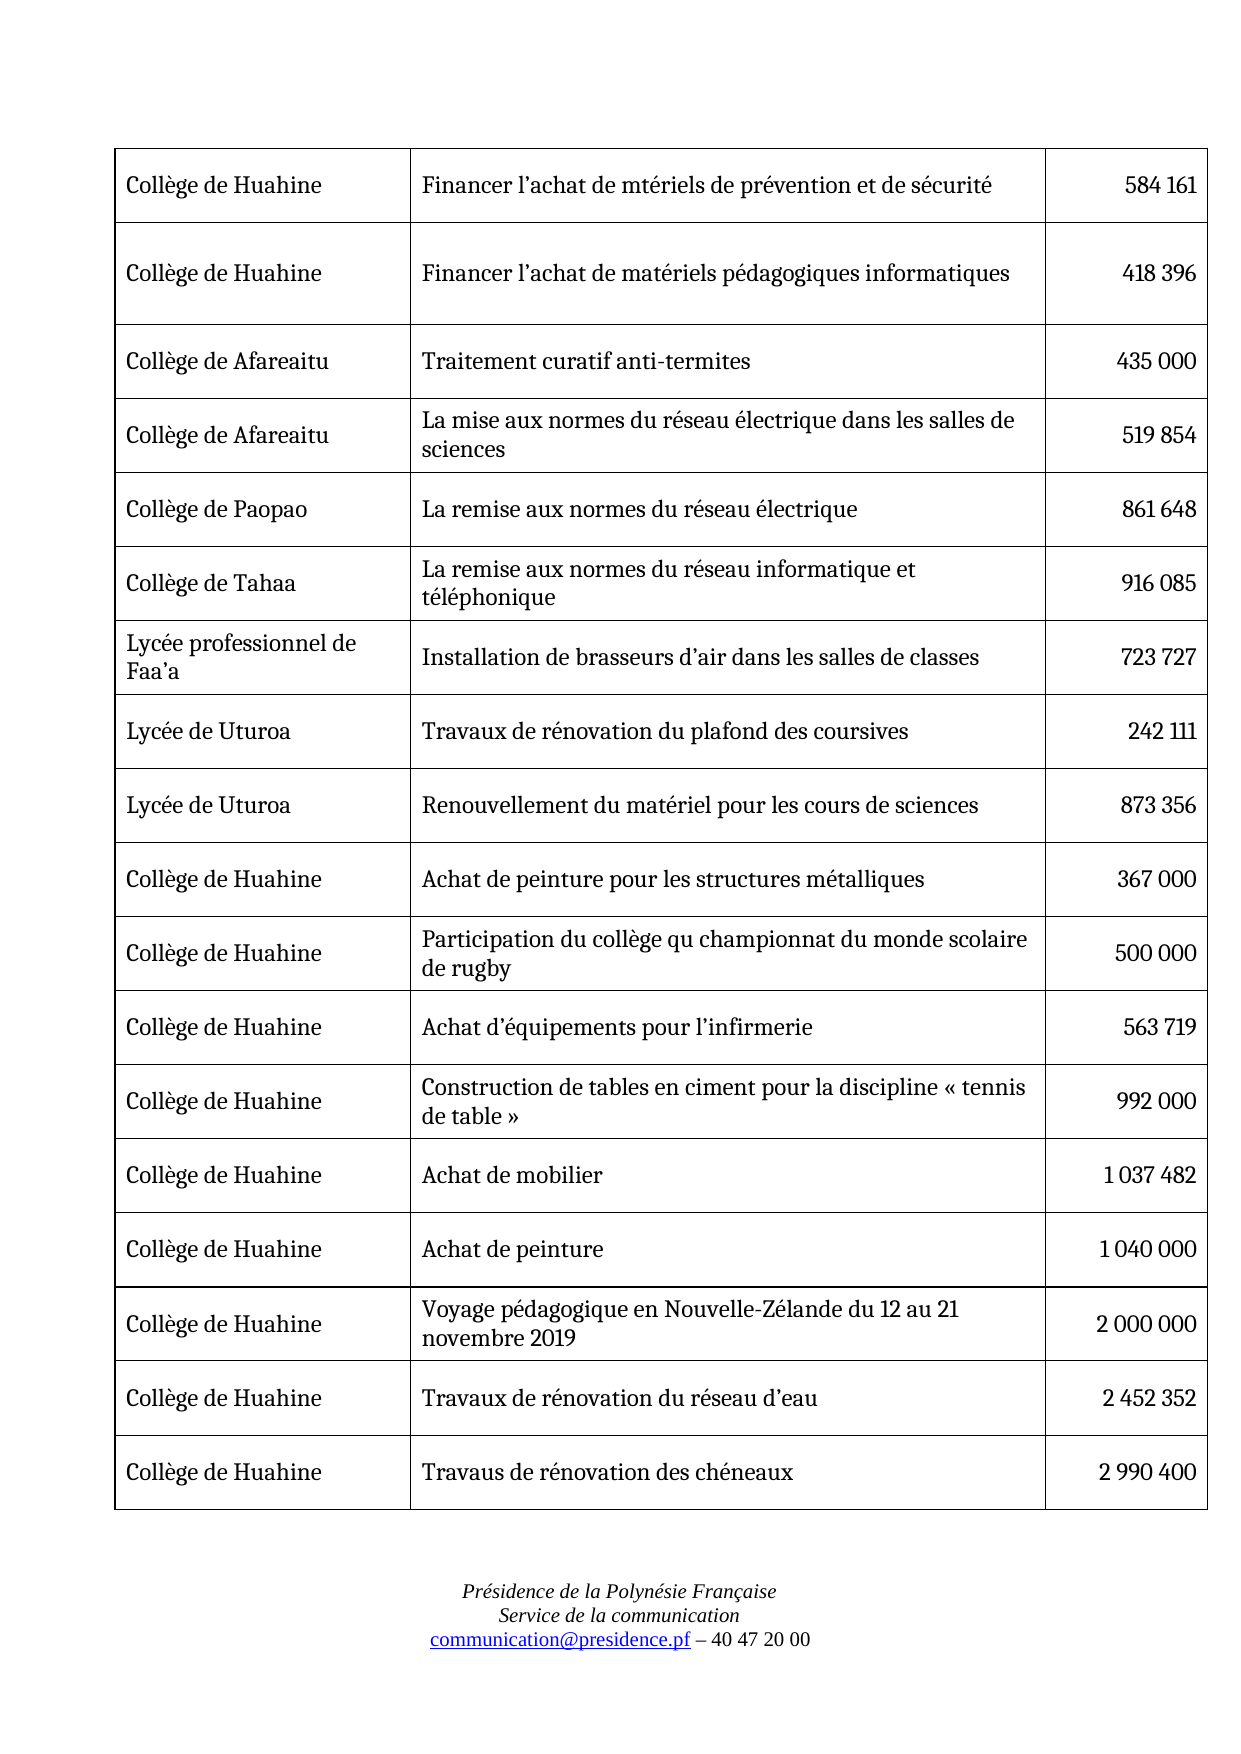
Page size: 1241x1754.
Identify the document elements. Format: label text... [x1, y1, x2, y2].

table_cell Collège de Huahine [116, 917, 410, 990]
table_cell Collège de Huahine [116, 1436, 410, 1508]
table_cell 242 111 [1046, 695, 1207, 768]
table_cell 1 037 482 [1046, 1139, 1207, 1212]
table_cell 2 452 352 [1046, 1361, 1207, 1434]
table_cell Travaux de rénovation du réseau d’eau [411, 1361, 1045, 1434]
table_cell Lycée de Uturoa [116, 695, 410, 768]
table_cell Traitement curatif anti-termites [411, 325, 1045, 398]
table_cell Renouvellement du matériel pour les cours de sciences [411, 769, 1045, 842]
table_cell 435 000 [1046, 325, 1207, 398]
table_cell 873 356 [1046, 769, 1207, 842]
table_cell La remise aux normes du réseau informatique et téléphonique [411, 547, 1045, 620]
table_cell Collège de Paopao [116, 473, 410, 546]
table_cell Financer l’achat de mtériels de prévention et de sécurité [411, 149, 1045, 222]
table_cell Voyage pédagogique en Nouvelle-Zélande du 12 au 21 novembre 2019 [411, 1288, 1045, 1360]
table_cell Collège de Huahine [116, 1139, 410, 1212]
table_cell 861 648 [1046, 473, 1207, 546]
table_cell Achat de mobilier [411, 1139, 1045, 1212]
table_cell 723 727 [1046, 621, 1207, 694]
table_cell La mise aux normes du réseau électrique dans les salles de sciences [411, 399, 1045, 472]
table_cell Collège de Huahine [116, 991, 410, 1064]
table_cell Collège de Afareaitu [116, 399, 410, 472]
table_cell Collège de Huahine [116, 1065, 410, 1138]
table_cell Achat d’équipements pour l’infirmerie [411, 991, 1045, 1064]
table_cell 916 085 [1046, 547, 1207, 620]
table_cell 500 000 [1046, 917, 1207, 990]
table_cell Financer l’achat de matériels pédagogiques informatiques [411, 223, 1045, 323]
table_cell Collège de Huahine [116, 843, 410, 916]
table_cell Collège de Huahine [116, 223, 410, 323]
table_cell Collège de Huahine [116, 1213, 410, 1286]
table_cell Lycée professionnel de Faa’a [116, 621, 410, 694]
table_cell Installation de brasseurs d’air dans les salles de classes [411, 621, 1045, 694]
table_cell 519 854 [1046, 399, 1207, 472]
table_cell 584 161 [1046, 149, 1207, 222]
table_cell Travaus de rénovation des chéneaux [411, 1436, 1045, 1508]
table_cell Collège de Huahine [116, 1288, 410, 1360]
table_cell Collège de Huahine [116, 149, 410, 222]
table_cell Collège de Tahaa [116, 547, 410, 620]
table_cell Achat de peinture [411, 1213, 1045, 1286]
table_cell Collège de Afareaitu [116, 325, 410, 398]
table_cell 418 396 [1046, 223, 1207, 323]
table_cell 1 040 000 [1046, 1213, 1207, 1286]
table_cell Participation du collège qu championnat du monde scolaire de rugby [411, 917, 1045, 990]
table_cell 992 000 [1046, 1065, 1207, 1138]
table_cell Achat de peinture pour les structures métalliques [411, 843, 1045, 916]
table_cell 2 990 400 [1046, 1436, 1207, 1508]
table_cell Lycée de Uturoa [116, 769, 410, 842]
table_cell Collège de Huahine [116, 1361, 410, 1434]
table_cell 563 719 [1046, 991, 1207, 1064]
table_cell Construction de tables en ciment pour la discipline « tennis de table » [411, 1065, 1045, 1138]
table_cell 367 000 [1046, 843, 1207, 916]
table_cell 2 000 000 [1046, 1288, 1207, 1360]
table_cell Travaux de rénovation du plafond des coursives [411, 695, 1045, 768]
table_cell La remise aux normes du réseau électrique [411, 473, 1045, 546]
